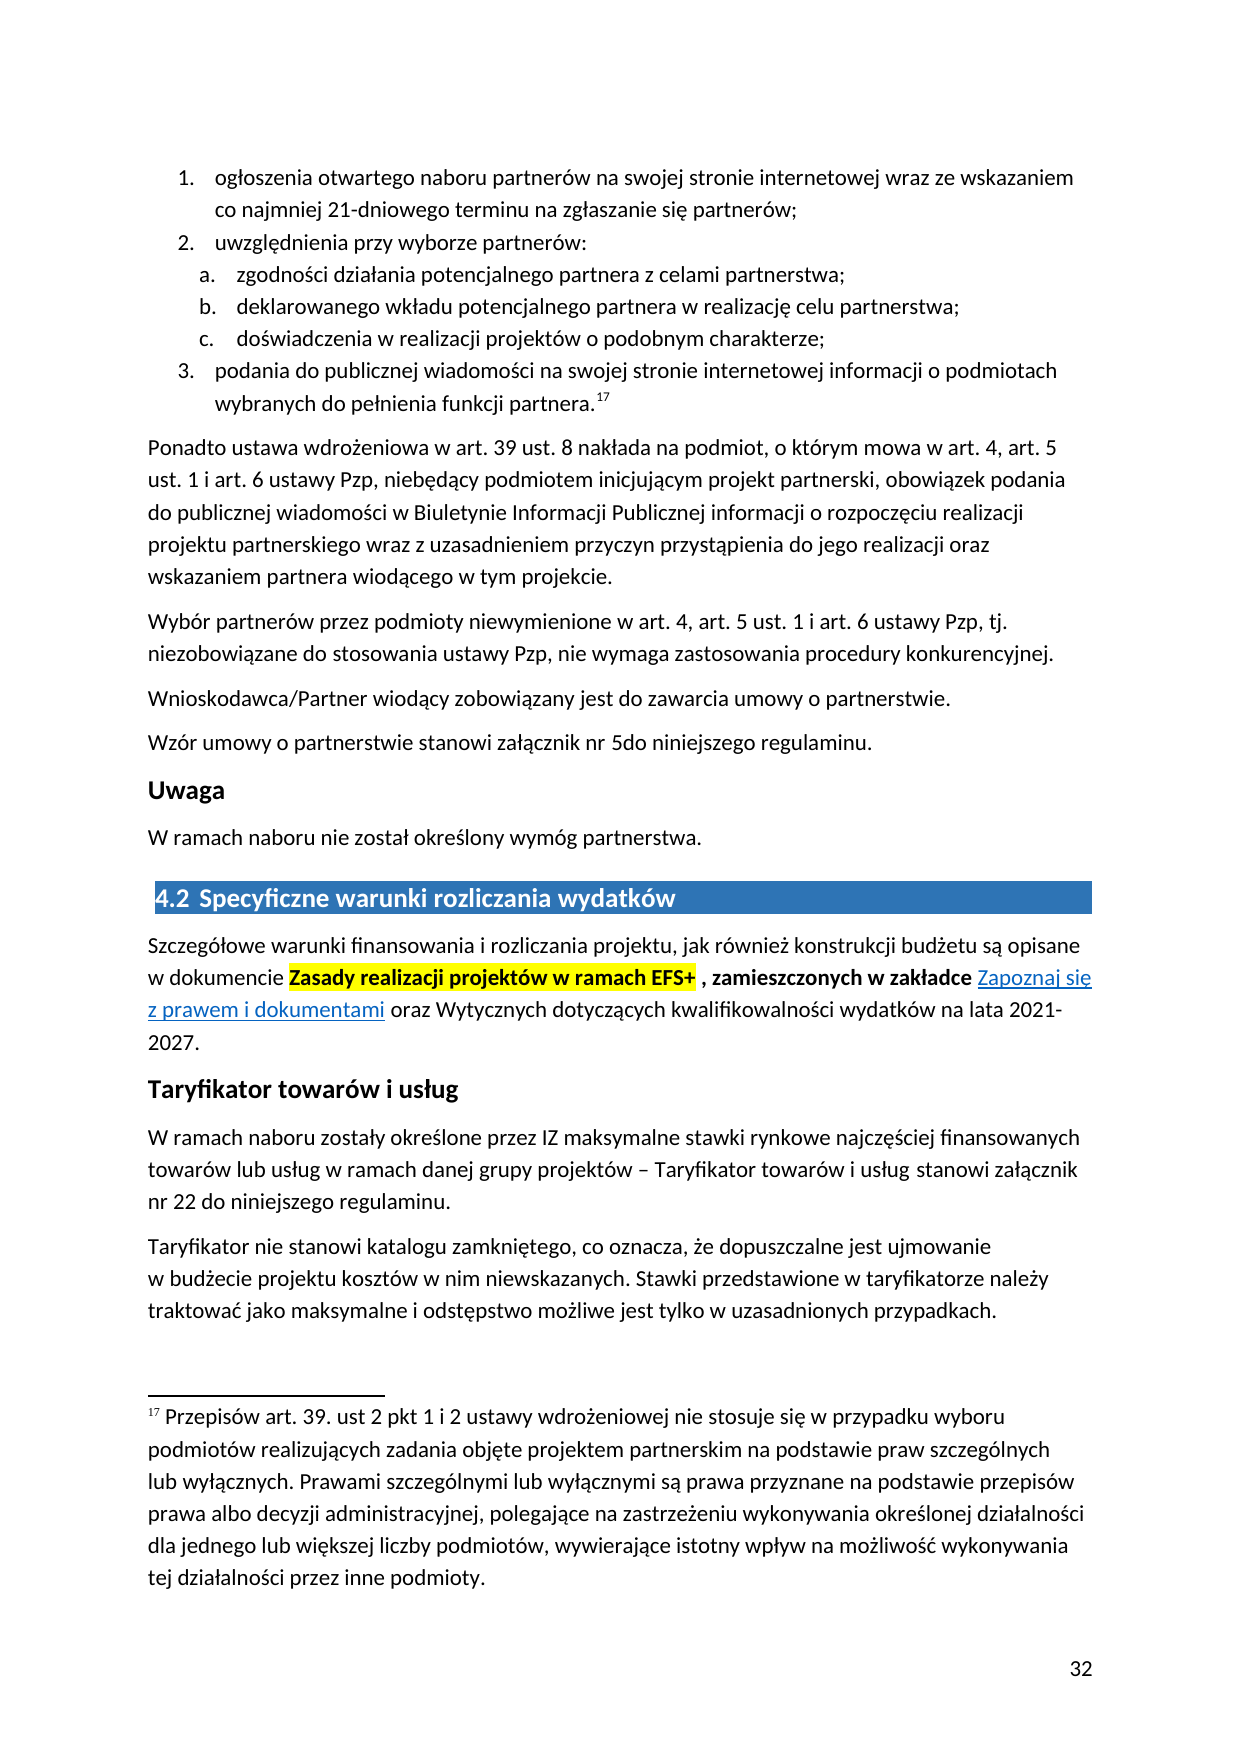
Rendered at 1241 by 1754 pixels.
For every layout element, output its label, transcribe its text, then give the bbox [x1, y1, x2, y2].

list ogłoszenia otwartego naboru partnerów na swojej stronie internetowej wraz ze wskazaniem co najmniej 21-dniowego terminu na zgłaszanie się partnerów; [177, 163, 1092, 224]
text W ramach naboru zostały określone przez IZ maksymalne stawki rynkowe najczęściej finansowanych towarów lub usług w ramach danej grupy projektów – Taryfikator towarów i usług stanowi załącznik nr 22 do niniejszego regulaminu. [148, 1123, 1092, 1215]
list podania do publicznej wiadomości na swojej stronie internetowej informacji o podmiotach wybranych do pełnienia funkcji partnera. [177, 357, 1092, 417]
subtitle Taryfikator towarów i usług [115, 1072, 1092, 1105]
text Uwaga [148, 773, 1092, 806]
list doświadczenia w realizacji projektów o podobnym charakterze; [199, 324, 1092, 352]
text Wnioskodawca/Partner wiodący zobowiązany jest do zawarcia umowy o partnerstwie. [148, 684, 1092, 712]
text Ponadto ustawa wdrożeniowa w art. 39 ust. 8 nakłada na podmiot, o którym mowa w art. 4, art. 5 ust. 1 i art. 6 ustawy Pzp, niebędący podmiotem inicjującym projekt partnerski, obowiązek podania do publicznej wiadomości w Biuletynie Informacji Publicznej informacji o rozpoczęciu realizacji projektu partnerskiego wraz z uzasadnieniem przyczyn przystąpienia do jego realizacji oraz wskazaniem partnera wiodącego w tym projekcie. [148, 433, 1092, 590]
text Szczegółowe warunki finansowania i rozliczania projektu, jak również konstrukcji budżetu są opisane w dokumencie Zasady realizacji projektów w ramach EFS+ , zamieszczonych w zakładce Zapoznaj się z prawem i dokumentami oraz Wytycznych dotyczących kwalifikowalności wydatków na lata 2021-2027. [148, 931, 1092, 1056]
list uwzględnienia przy wyborze partnerów: [177, 228, 1092, 256]
list deklarowanego wkładu potencjalnego partnera w realizację celu partnerstwa; [199, 292, 1092, 320]
text Taryfikator nie stanowi katalogu zamkniętego, co oznacza, że dopuszczalne jest ujmowanie w budżecie projektu kosztów w nim niewskazanych. Stawki przedstawione w taryfikatorze należy traktować jako maksymalne i odstępstwo możliwe jest tylko w uzasadnionych przypadkach. [148, 1232, 1092, 1324]
text Wzór umowy o partnerstwie stanowi załącznik nr 5do niniejszego regulaminu. [148, 728, 1092, 756]
list zgodności działania potencjalnego partnera z celami partnerstwa; [199, 260, 1092, 288]
subtitle Specyficzne warunki rozliczania wydatków [155, 881, 1092, 914]
text Wybór partnerów przez podmioty niewymienione w art. 4, art. 5 ust. 1 i art. 6 ustawy Pzp, tj. niezobowiązane do stosowania ustawy Pzp, nie wymaga zastosowania procedury konkurencyjnej. [148, 607, 1092, 667]
text W ramach naboru nie został określony wymóg partnerstwa. [148, 823, 1092, 852]
